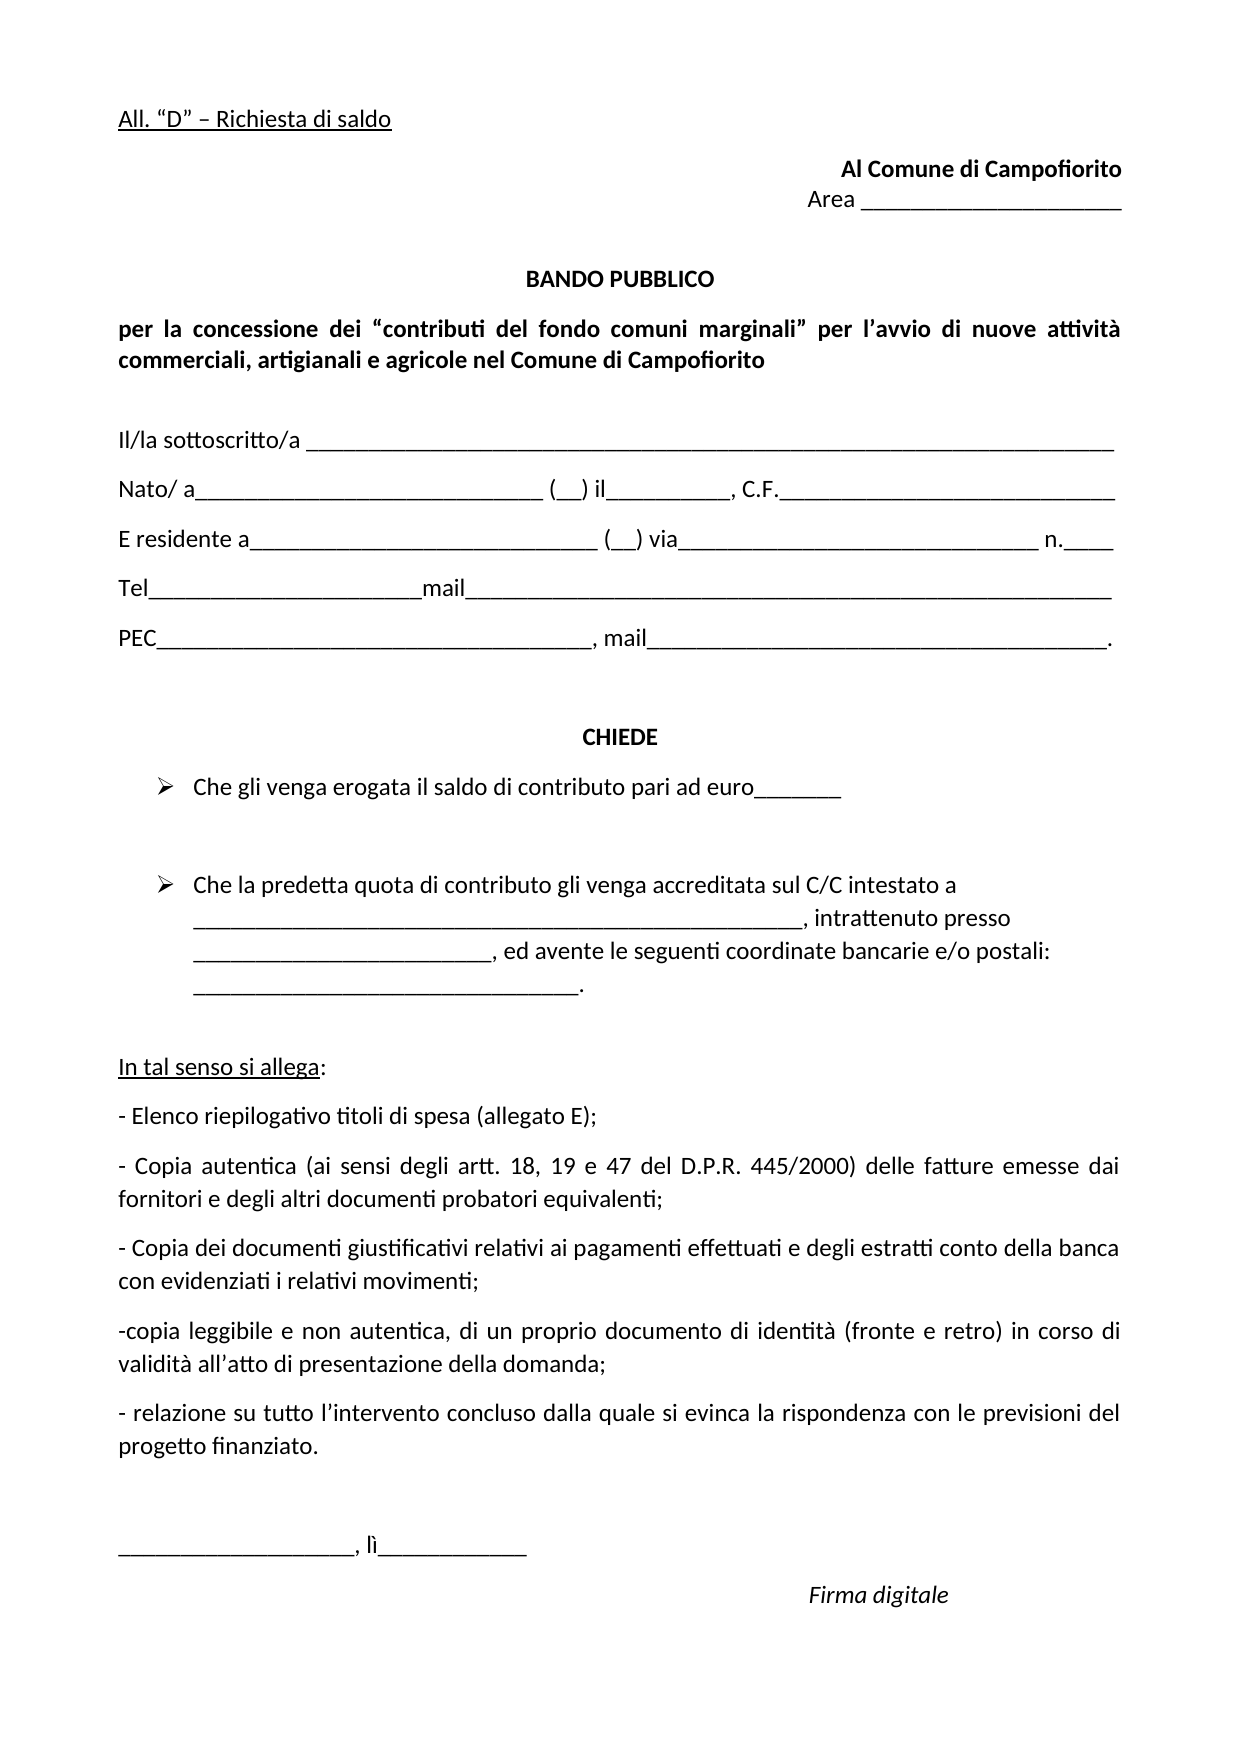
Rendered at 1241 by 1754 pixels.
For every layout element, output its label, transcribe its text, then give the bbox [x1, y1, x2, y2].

text Firma digitale [118, 1579, 1122, 1610]
text Tel______________________mail____________________________________________________ [118, 573, 1122, 603]
list ________________________, ed avente le seguenti coordinate bancarie e/o postali: [193, 936, 1122, 966]
text BANDO PUBBLICO [118, 264, 1122, 294]
text ___________________, lì____________ [118, 1530, 1122, 1560]
text - relazione su tutto l’intervento concluso dalla quale si evinca la rispondenza con le previsioni del progetto finanziato. [118, 1398, 1122, 1461]
text Area _____________________ [118, 183, 1122, 214]
list Che la predetta quota di contributo gli venga accreditata sul C/C intestato a [156, 870, 1122, 900]
list _______________________________. [193, 968, 1122, 999]
text E residente a____________________________ (__) via_____________________________ n.____ [118, 523, 1122, 553]
text CHIEDE [118, 721, 1122, 752]
text - Elenco riepilogativo titoli di spesa (allegato E); [118, 1101, 1122, 1131]
text - Copia dei documenti giustificativi relativi ai pagamenti effettuati e degli estratti conto della banca con evidenziati i relativi movimenti; [118, 1233, 1122, 1296]
text PEC___________________________________, mail_____________________________________. [118, 622, 1122, 653]
text -copia leggibile e non autentica, di un proprio documento di identità (fronte e retro) in corso di validità all’atto di presentazione della domanda; [118, 1315, 1122, 1378]
text Nato/ a____________________________ (__) il__________, C.F.___________________________ [118, 473, 1122, 504]
text In tal senso si allega: [118, 1051, 1122, 1081]
text - Copia autentica (ai sensi degli artt. 18, 19 e 47 del D.P.R. 445/2000) delle fatture emesse dai fornitori e degli altri documenti probatori equivalenti; [118, 1150, 1122, 1213]
list _________________________________________________, intrattenuto presso [193, 903, 1122, 933]
text per la concessione dei “contributi del fondo comuni marginali” per l’avvio di nuove attività commerciali, artigianali e agricole nel Comune di Campofiorito [118, 313, 1122, 374]
text Il/la sottoscritto/a _________________________________________________________________ [118, 424, 1122, 454]
text Al Comune di Campofiorito [118, 153, 1122, 183]
text All. “D” – Richiesta di saldo [118, 103, 1122, 134]
list Che gli venga erogata il saldo di contributo pari ad euro_______ [156, 771, 1122, 801]
